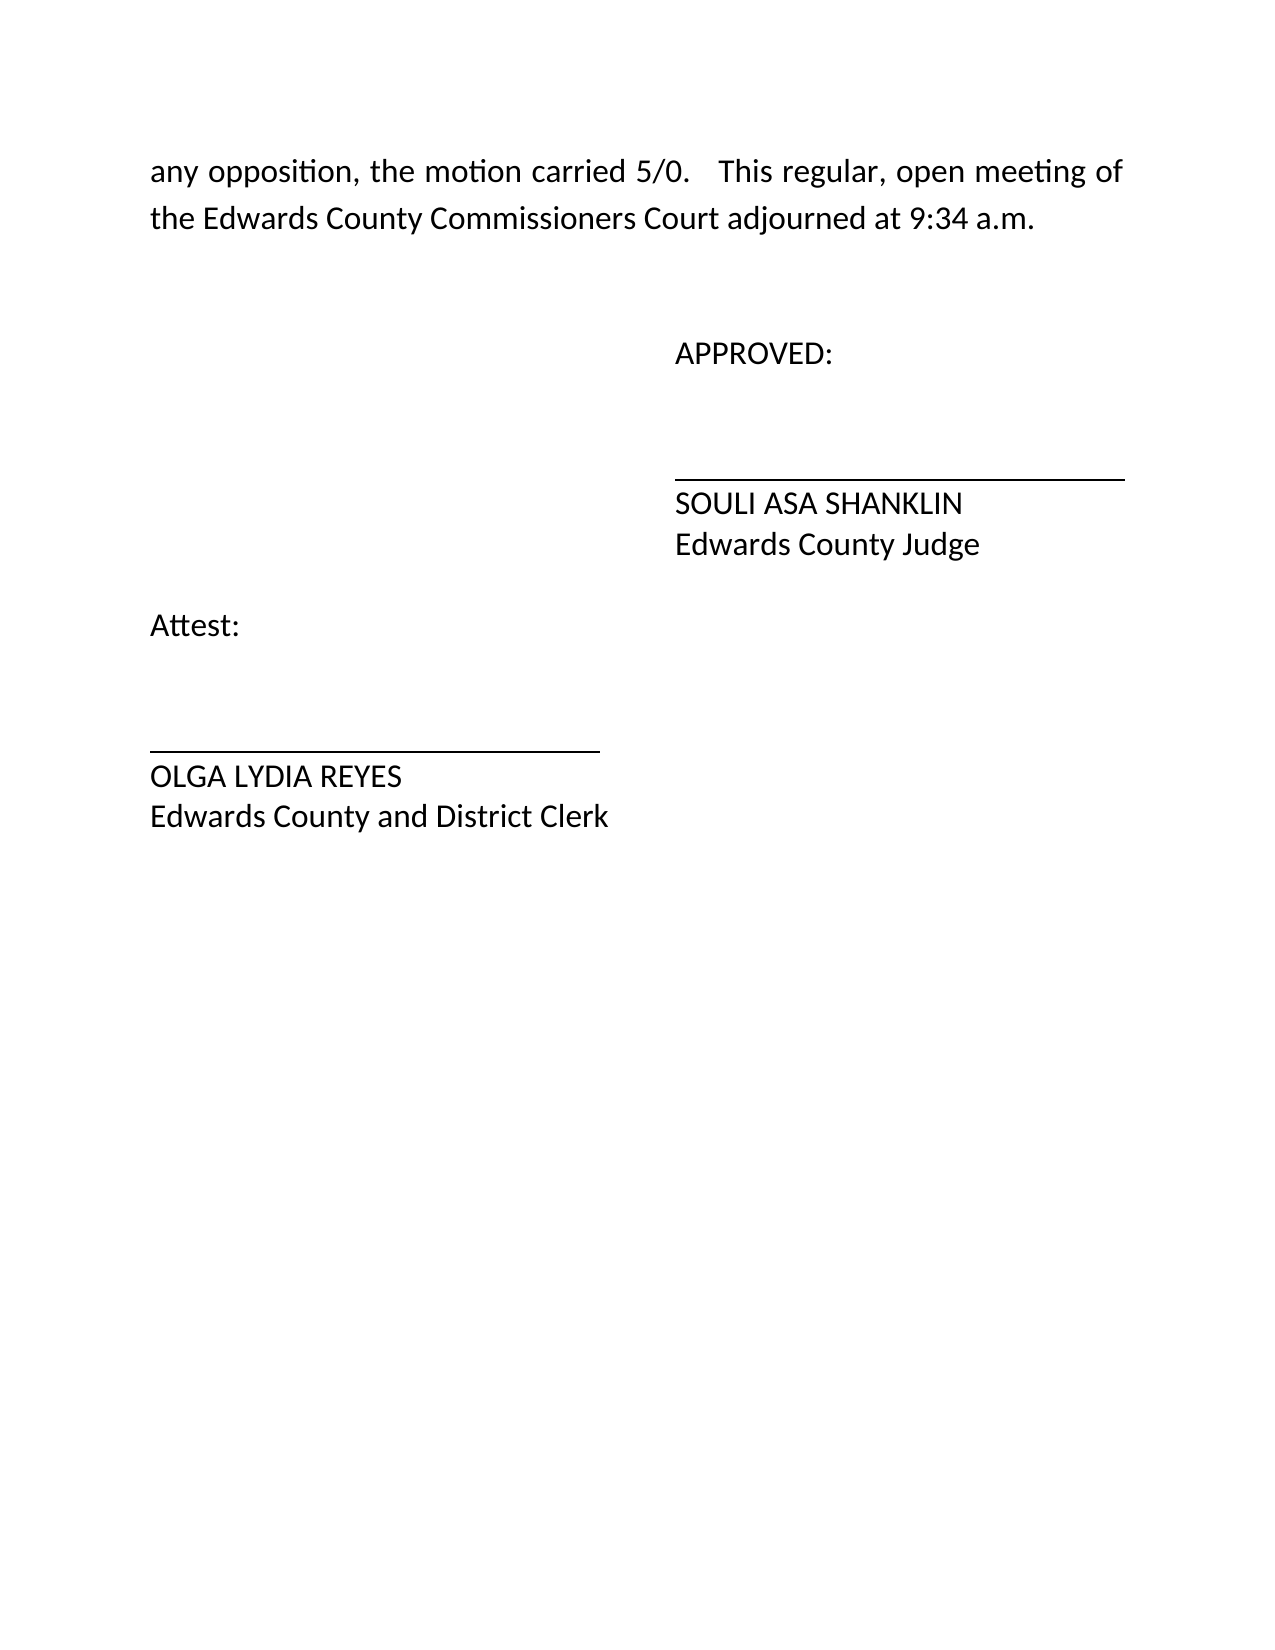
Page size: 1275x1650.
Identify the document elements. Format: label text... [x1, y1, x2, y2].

text Attest: [150, 604, 1125, 645]
text Edwards County and District Clerk [150, 795, 1125, 836]
text APPROVED: [150, 332, 1125, 373]
text OLGA LYDIA REYES [150, 754, 1125, 795]
text SOULI ASA SHANKLIN [150, 482, 1125, 523]
text Edwards County Judge [150, 523, 1125, 564]
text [150, 150, 1125, 237]
